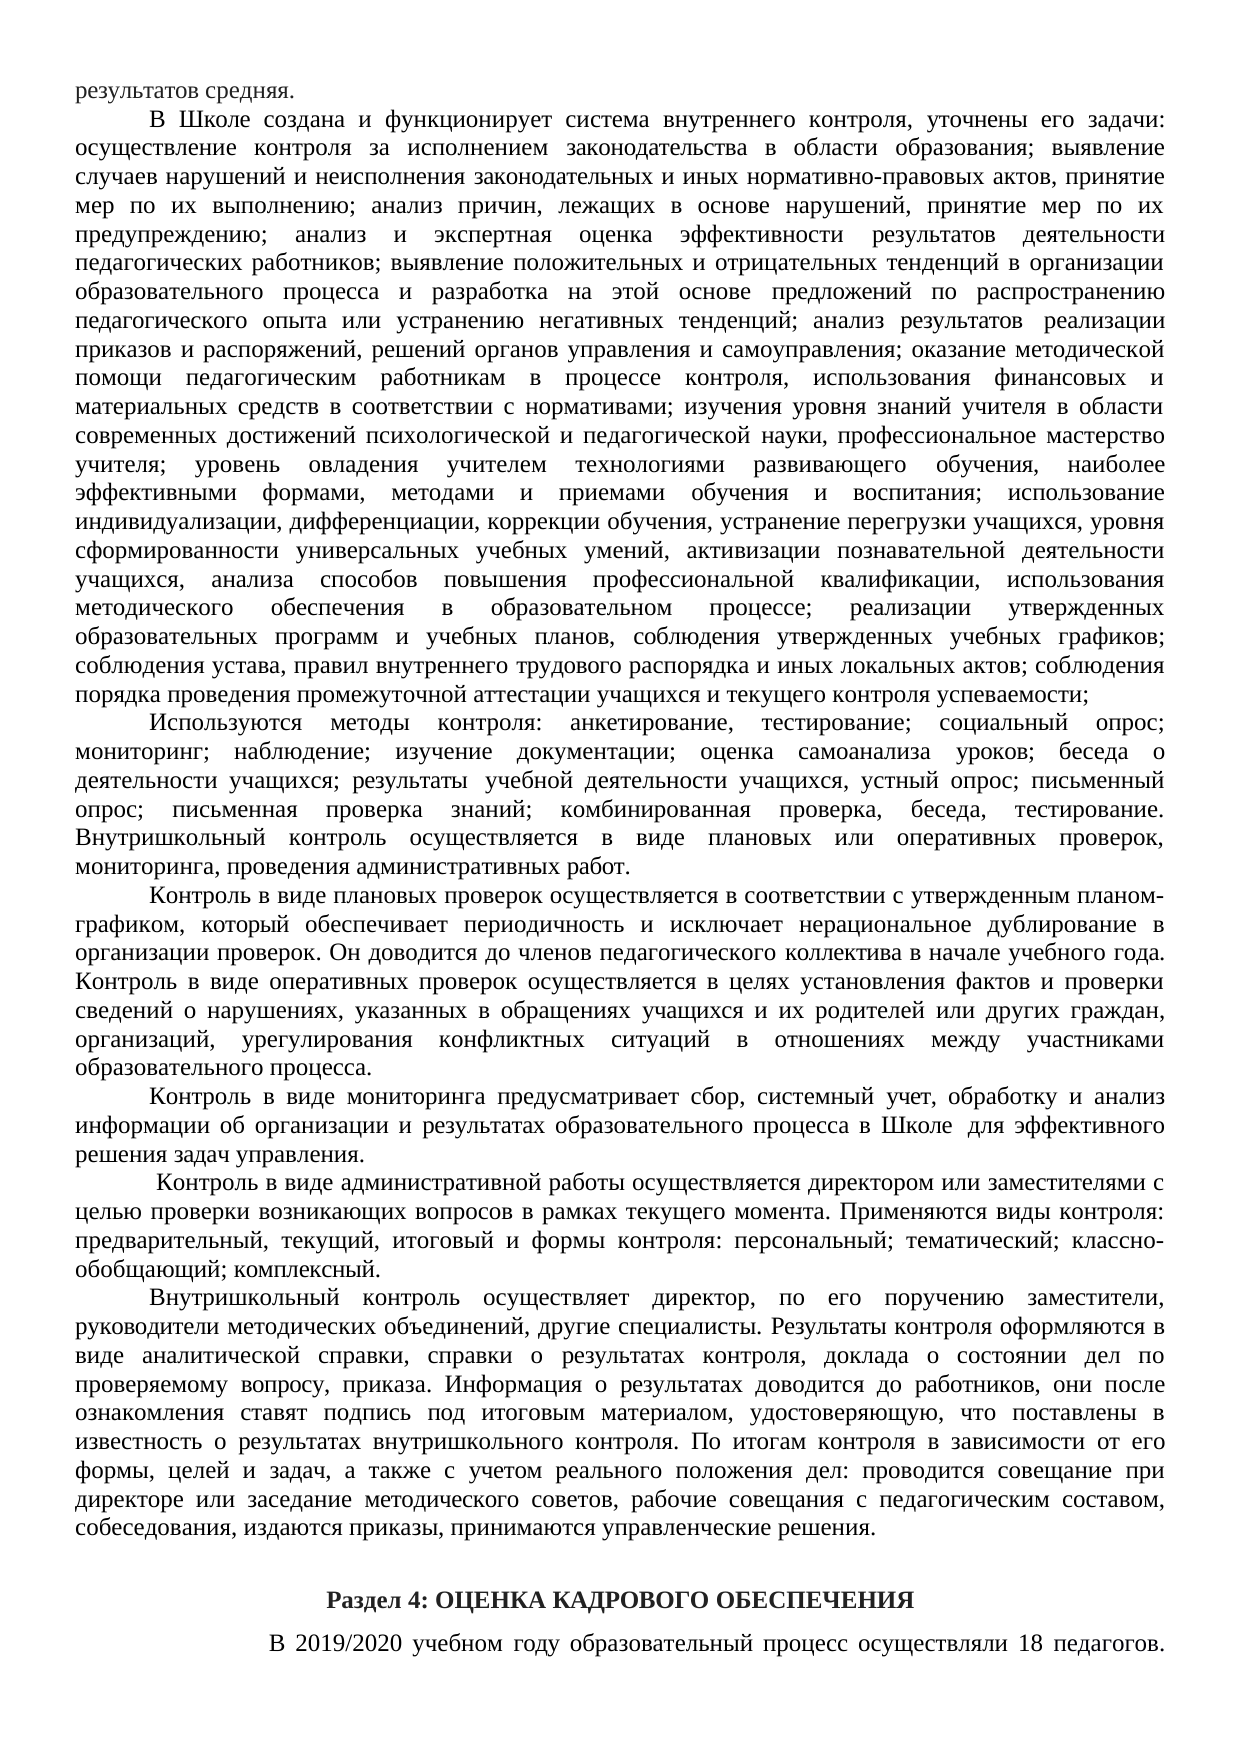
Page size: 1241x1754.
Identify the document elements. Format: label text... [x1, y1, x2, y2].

text Раздел 4: ОЦЕНКА КАДРОВОГО ОБЕСПЕЧЕНИЯ [75, 1585, 1165, 1614]
text В Школе создана и функционирует система внутреннего контроля, уточнены его задачи: осуществление контроля за исполнением законодательства в области образования; выявление случаев нарушений и неисполнения законодательных и иных нормативно-правовых актов, принятие мер по их выполнению; анализ причин, лежащих в основе нарушений, принятие мер по их предупреждению; анализ и экспертная оценка эффективности результатов деятельности педагогических работников; выявление положительных и отрицательных тенденций в организации образовательного процесса и разработка на этой основе предложений по распространению педагогического опыта или устранению негативных тенденций; анализ результатов реализации приказов и распоряжений, решений органов управления и самоуправления; оказание методической помощи педагогическим работникам в процессе контроля, использования финансовых и материальных средств в соответствии с нормативами; изучения уровня знаний учителя в области современных достижений психологической и педагогической науки, профессиональное мастерство учителя; уровень овладения учителем технологиями развивающего обучения, наиболее эффективными формами, методами и приемами обучения и воспитания; использование индивидуализации, дифференциации, коррекции обучения, устранение перегрузки учащихся, уровня сформированности универсальных учебных умений, активизации познавательной деятельности учащихся, анализа способов повышения профессиональной квалификации, использования методического обеспечения в образовательном процессе; реализации утвержденных образовательных программ и учебных планов, соблюдения утвержденных учебных графиков; соблюдения устава, правил внутреннего трудового распорядка и иных локальных актов; соблюдения порядка проведения промежуточной аттестации учащихся и текущего контроля успеваемости; [75, 104, 1165, 707]
text Контроль в виде мониторинга предусматривает сбор, системный учет, обработку и анализ информации об организации и результатах образовательного процесса в Школе для эффективного решения задач управления. [75, 1081, 1165, 1167]
text Используются методы контроля: анкетирование, тестирование; социальный опрос; мониторинг; наблюдение; изучение документации; оценка самоанализа уроков; беседа о деятельности учащихся; результаты учебной деятельности учащихся, устный опрос; письменный опрос; письменная проверка знаний; комбинированная проверка, беседа, тестирование. Внутришкольный контроль осуществляется в виде плановых или оперативных проверок, мониторинга, проведения административных работ. [75, 707, 1165, 880]
text Контроль в виде административной работы осуществляется директором или заместителями с целью проверки возникающих вопросов в рамках текущего момента. Применяются виды контроля: предварительный, текущий, итоговый и формы контроля: персональный; тематический; классно-обобщающий; комплексный. [75, 1167, 1165, 1282]
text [75, 75, 1165, 104]
text Внутришкольный контроль осуществляет директор, по его поручению заместители, руководители методических объединений, другие специалисты. Результаты контроля оформляются в виде аналитической справки, справки о результатах контроля, доклада о состоянии дел по проверяемому вопросу, приказа. Информация о результатах доводится до работников, они после ознакомления ставят подпись под итоговым материалом, удостоверяющую, что поставлены в известность о результатах внутришкольного контроля. По итогам контроля в зависимости от его формы, целей и задач, а также с учетом реального положения дел: проводится совещание при директоре или заседание методического советов, рабочие совещания с педагогическим составом, собеседования, издаются приказы, принимаются управленческие решения. [75, 1282, 1165, 1541]
text Контроль в виде плановых проверок осуществляется в соответствии с утвержденным планом-графиком, который обеспечивает периодичность и исключает нерациональное дублирование в организации проверок. Он доводится до членов педагогического коллектива в начале учебного года. Контроль в виде оперативных проверок осуществляется в целях установления фактов и проверки сведений о нарушениях, указанных в обращениях учащихся и их родителей или других граждан, организаций, урегулирования конфликтных ситуаций в отношениях между участниками образовательного процесса. [75, 880, 1165, 1081]
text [75, 1628, 1165, 1657]
